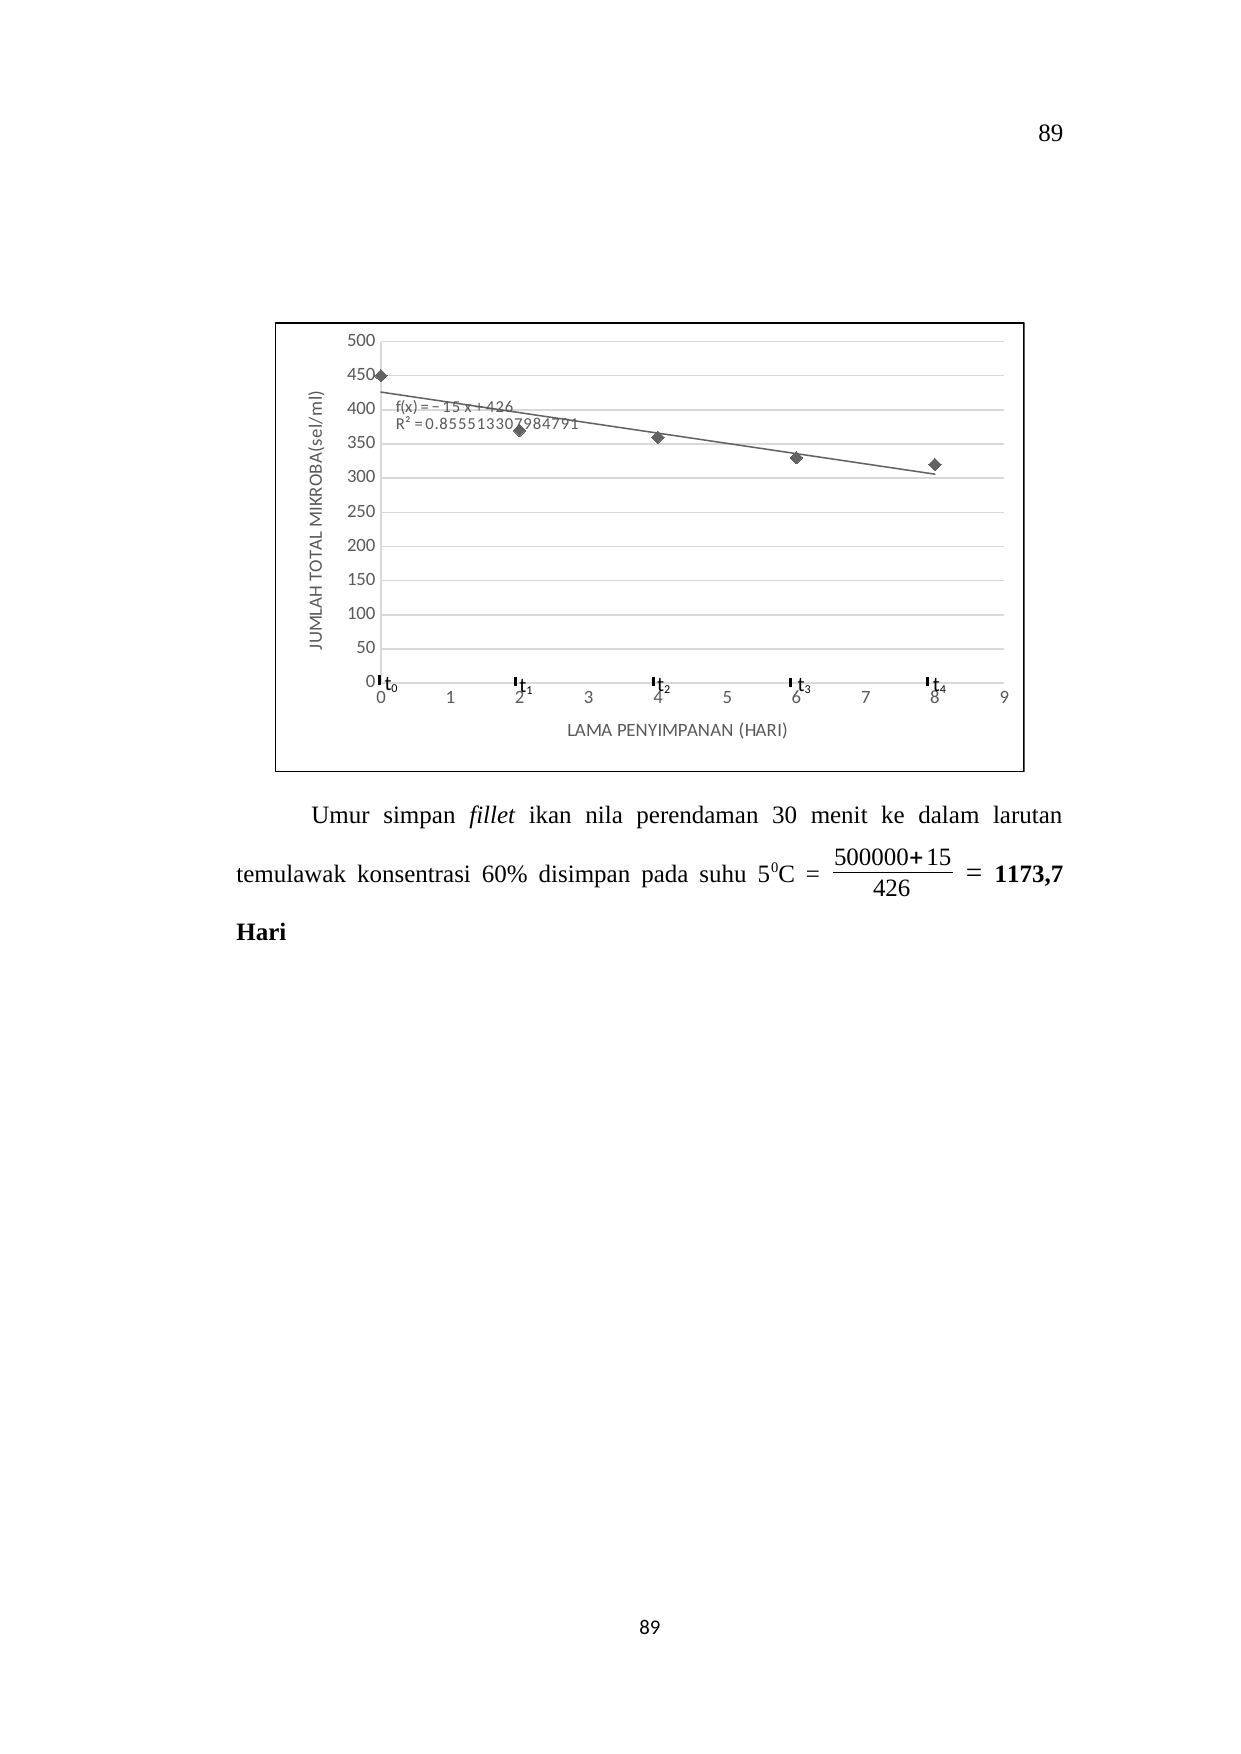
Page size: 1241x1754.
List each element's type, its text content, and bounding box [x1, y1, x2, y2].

text Umur simpan fillet ikan nila perendaman 30 menit ke dalam larutan temulawak konsentrasi 60% disimpan pada suhu 50C = = 1173,7 Hari [236, 801, 1063, 946]
